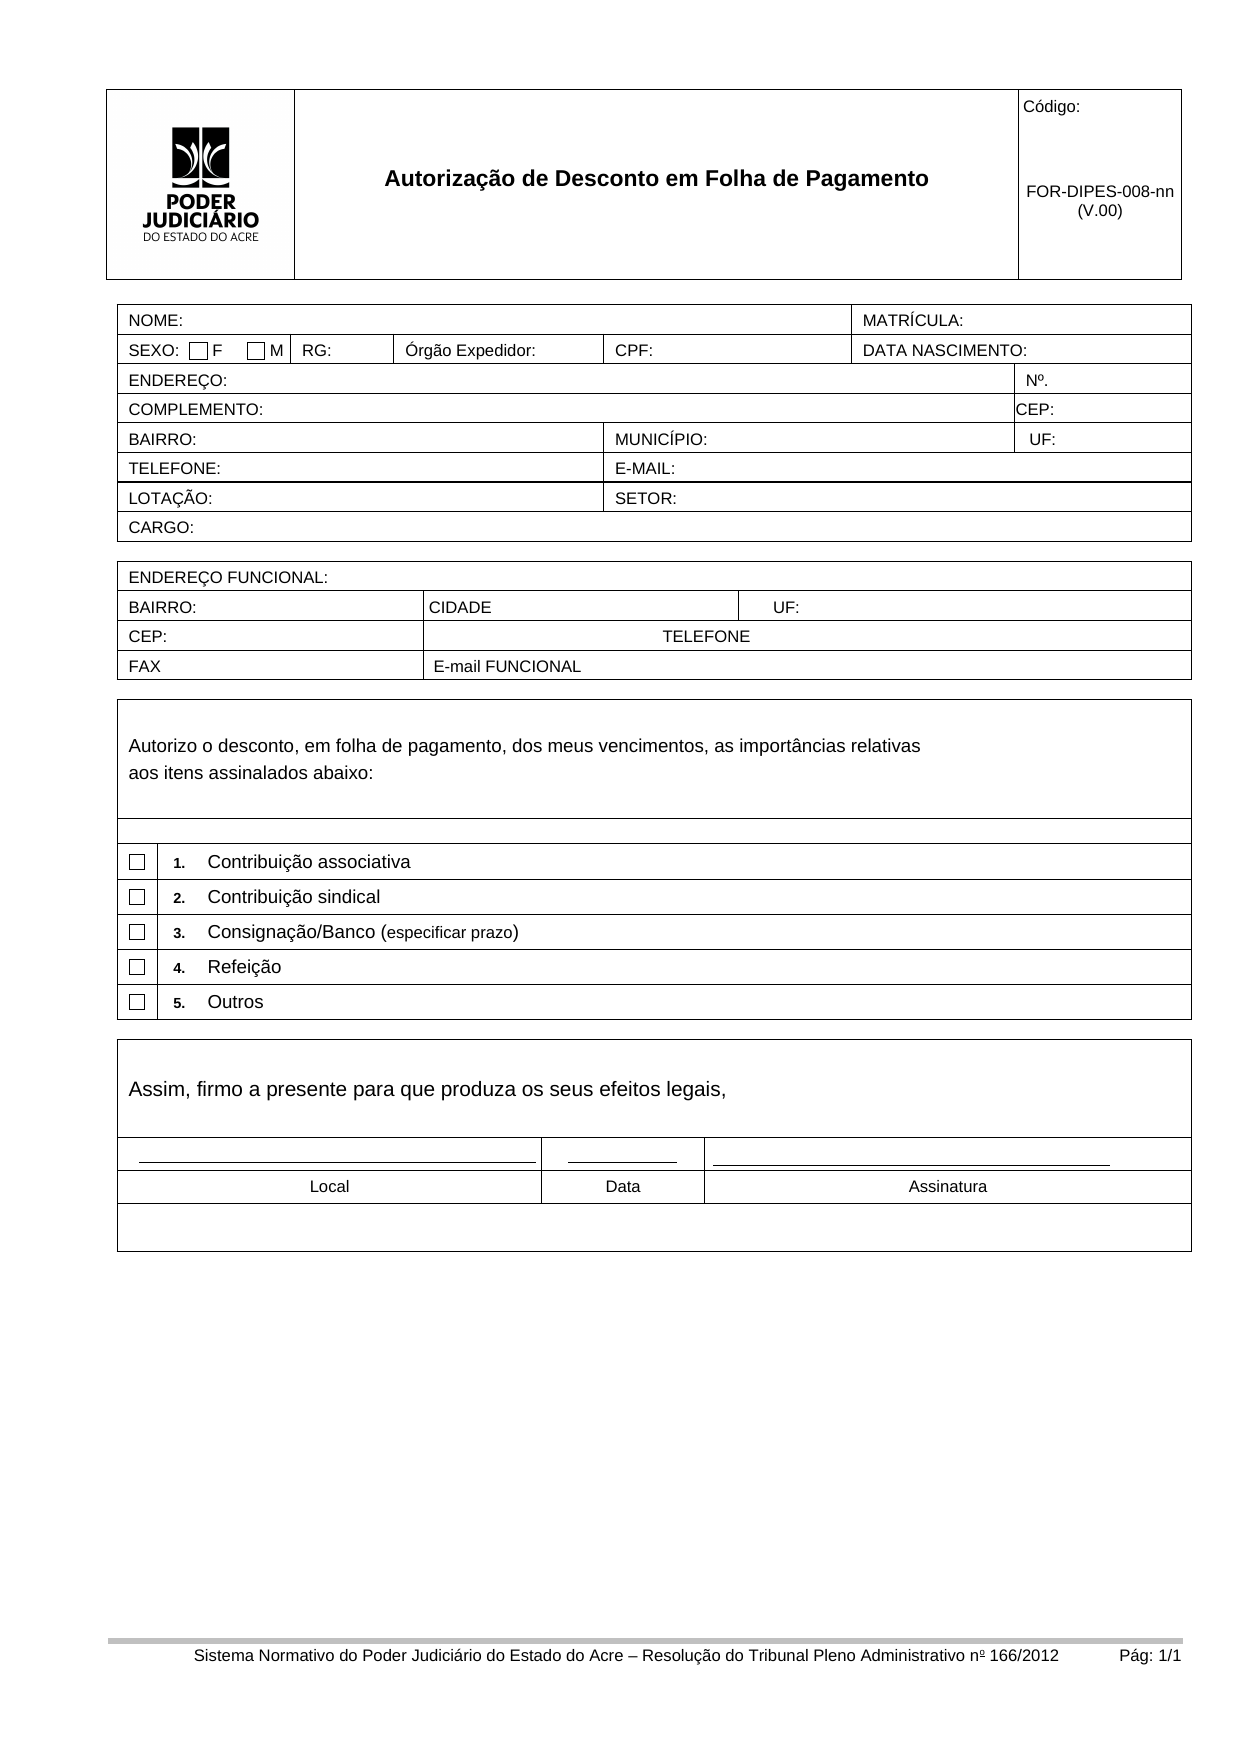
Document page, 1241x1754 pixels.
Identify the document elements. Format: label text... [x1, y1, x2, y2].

table_cell Data [542, 1171, 704, 1202]
table_cell UF: [739, 591, 1191, 620]
table_cell DATA NASCIMENTO: [852, 335, 1191, 363]
table_cell [542, 1138, 704, 1170]
table_cell [118, 880, 157, 913]
table_cell CIDADE [424, 591, 738, 620]
table_cell CEP: [1015, 394, 1191, 422]
table_cell [118, 844, 157, 878]
table_cell CEP: [118, 621, 423, 649]
table_cell E-MAIL: [604, 453, 1191, 481]
table_cell RG: [291, 335, 393, 363]
table_cell TELEFONE: [118, 453, 603, 481]
table_cell Contribuição associativa [158, 844, 1191, 878]
table_cell LOTAÇÃO: [118, 483, 603, 511]
table_cell [118, 819, 1191, 843]
table_cell Outros [158, 985, 1191, 1019]
table_cell BAIRRO: [118, 423, 603, 452]
table_header NOME: [118, 305, 851, 333]
table_cell Consignação/Banco (especificar prazo) [158, 915, 1191, 949]
table_header ENDEREÇO FUNCIONAL: [118, 562, 1191, 590]
table_cell FAX [118, 651, 423, 679]
picture [107, 90, 294, 279]
table_header Assim, firmo a presente para que produza os seus efeitos legais, [118, 1040, 1191, 1137]
table_header MATRÍCULA: [852, 305, 1191, 333]
table_cell CPF: [604, 335, 851, 363]
table_cell COMPLEMENTO: [118, 394, 1014, 422]
table_cell [118, 950, 157, 984]
table_cell MUNICÍPIO: [604, 423, 1014, 452]
table_cell TELEFONE [424, 621, 1191, 649]
table_cell Assinatura [705, 1171, 1191, 1202]
table_cell [118, 915, 157, 949]
table_cell Local [118, 1171, 541, 1202]
table_cell Refeição [158, 950, 1191, 984]
table_cell [705, 1138, 1191, 1170]
table_cell CARGO: [118, 512, 1191, 541]
table_cell SEXO: F M [118, 335, 290, 363]
table_cell SETOR: [604, 483, 1191, 511]
table_cell [118, 1138, 541, 1170]
table_cell E-mail FUNCIONAL [424, 651, 1191, 679]
table_cell [118, 985, 157, 1019]
table_cell Órgão Expedidor: [394, 335, 603, 363]
table_header Autorizo o desconto, em folha de pagamento, dos meus vencimentos, as importâncias relativas aos itens assinalados abaixo: [118, 700, 1191, 818]
table_cell Contribuição sindical [158, 880, 1191, 913]
table_cell BAIRRO: [118, 591, 423, 620]
table_cell [118, 1204, 1191, 1251]
table_cell UF: [1015, 423, 1191, 452]
table_cell ENDEREÇO: [118, 364, 1014, 393]
table_cell Nº. [1015, 364, 1191, 393]
